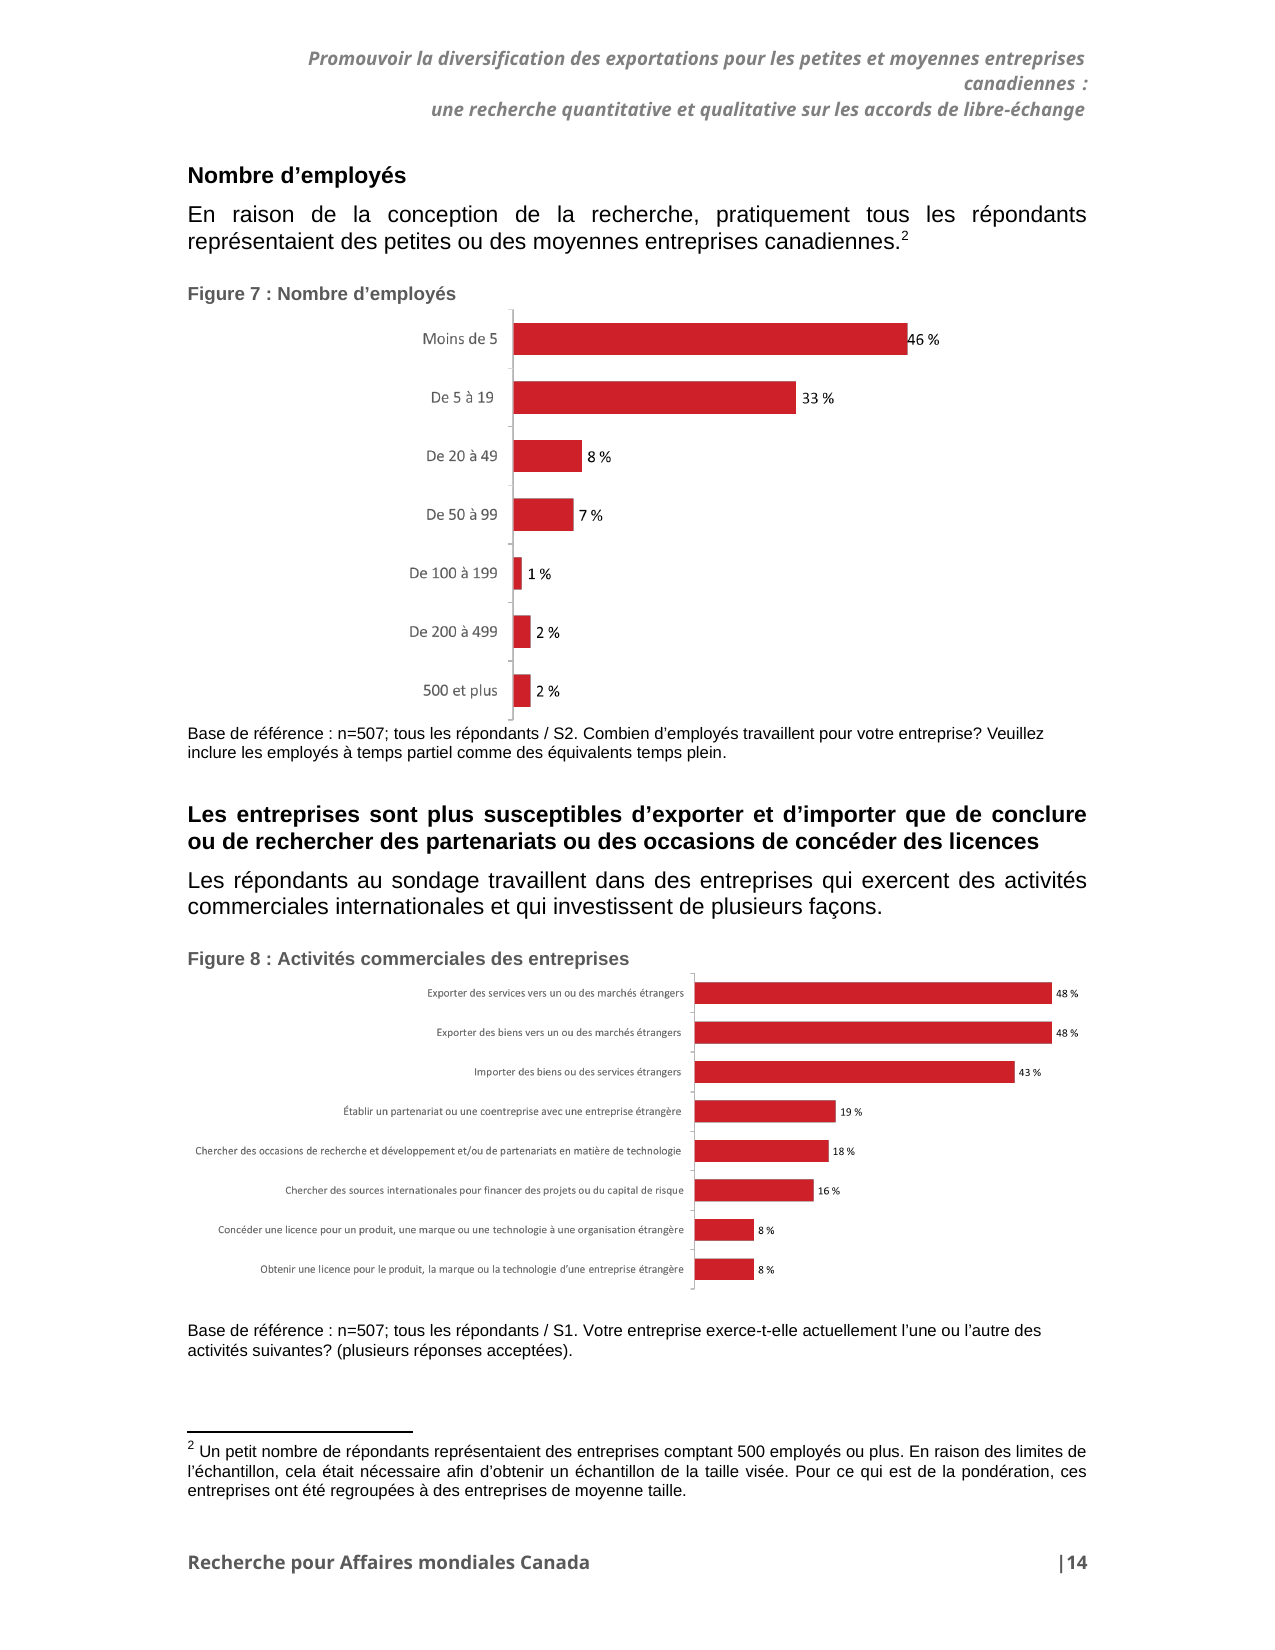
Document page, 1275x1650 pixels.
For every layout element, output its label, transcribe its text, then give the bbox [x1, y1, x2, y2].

text Les répondants au sondage travaillent dans des entreprises qui exercent des activités commerciales internationales et qui investissent de plusieurs façons. [187, 867, 1087, 919]
text Figure 8 : Activités commerciales des entreprises [187, 948, 1087, 969]
text Base de référence : n=507; tous les répondants / S2. Combien d’employés travaillent pour votre entreprise? Veuillez inclure les employés à temps partiel comme des équivalents temps plein. [187, 724, 1087, 762]
text En raison de la conception de la recherche, pratiquement tous les répondants représentaient des petites ou des moyennes entreprises canadiennes. [187, 201, 1087, 254]
text Base de référence : n=507; tous les répondants / S1. Votre entreprise exerce-t-elle actuellement l’une ou l’autre des activités suivantes? (plusieurs réponses acceptées). [187, 1321, 1087, 1359]
title Les entreprises sont plus susceptibles d’exporter et d’importer que de conclure ou de rechercher des partenariats ou des occasions de concéder des licences [187, 801, 1087, 854]
picture [187, 969, 1089, 1293]
text Figure 7 : Nombre d’employés [187, 283, 1087, 304]
picture [333, 304, 942, 725]
title Nombre d’employés [187, 162, 1087, 189]
